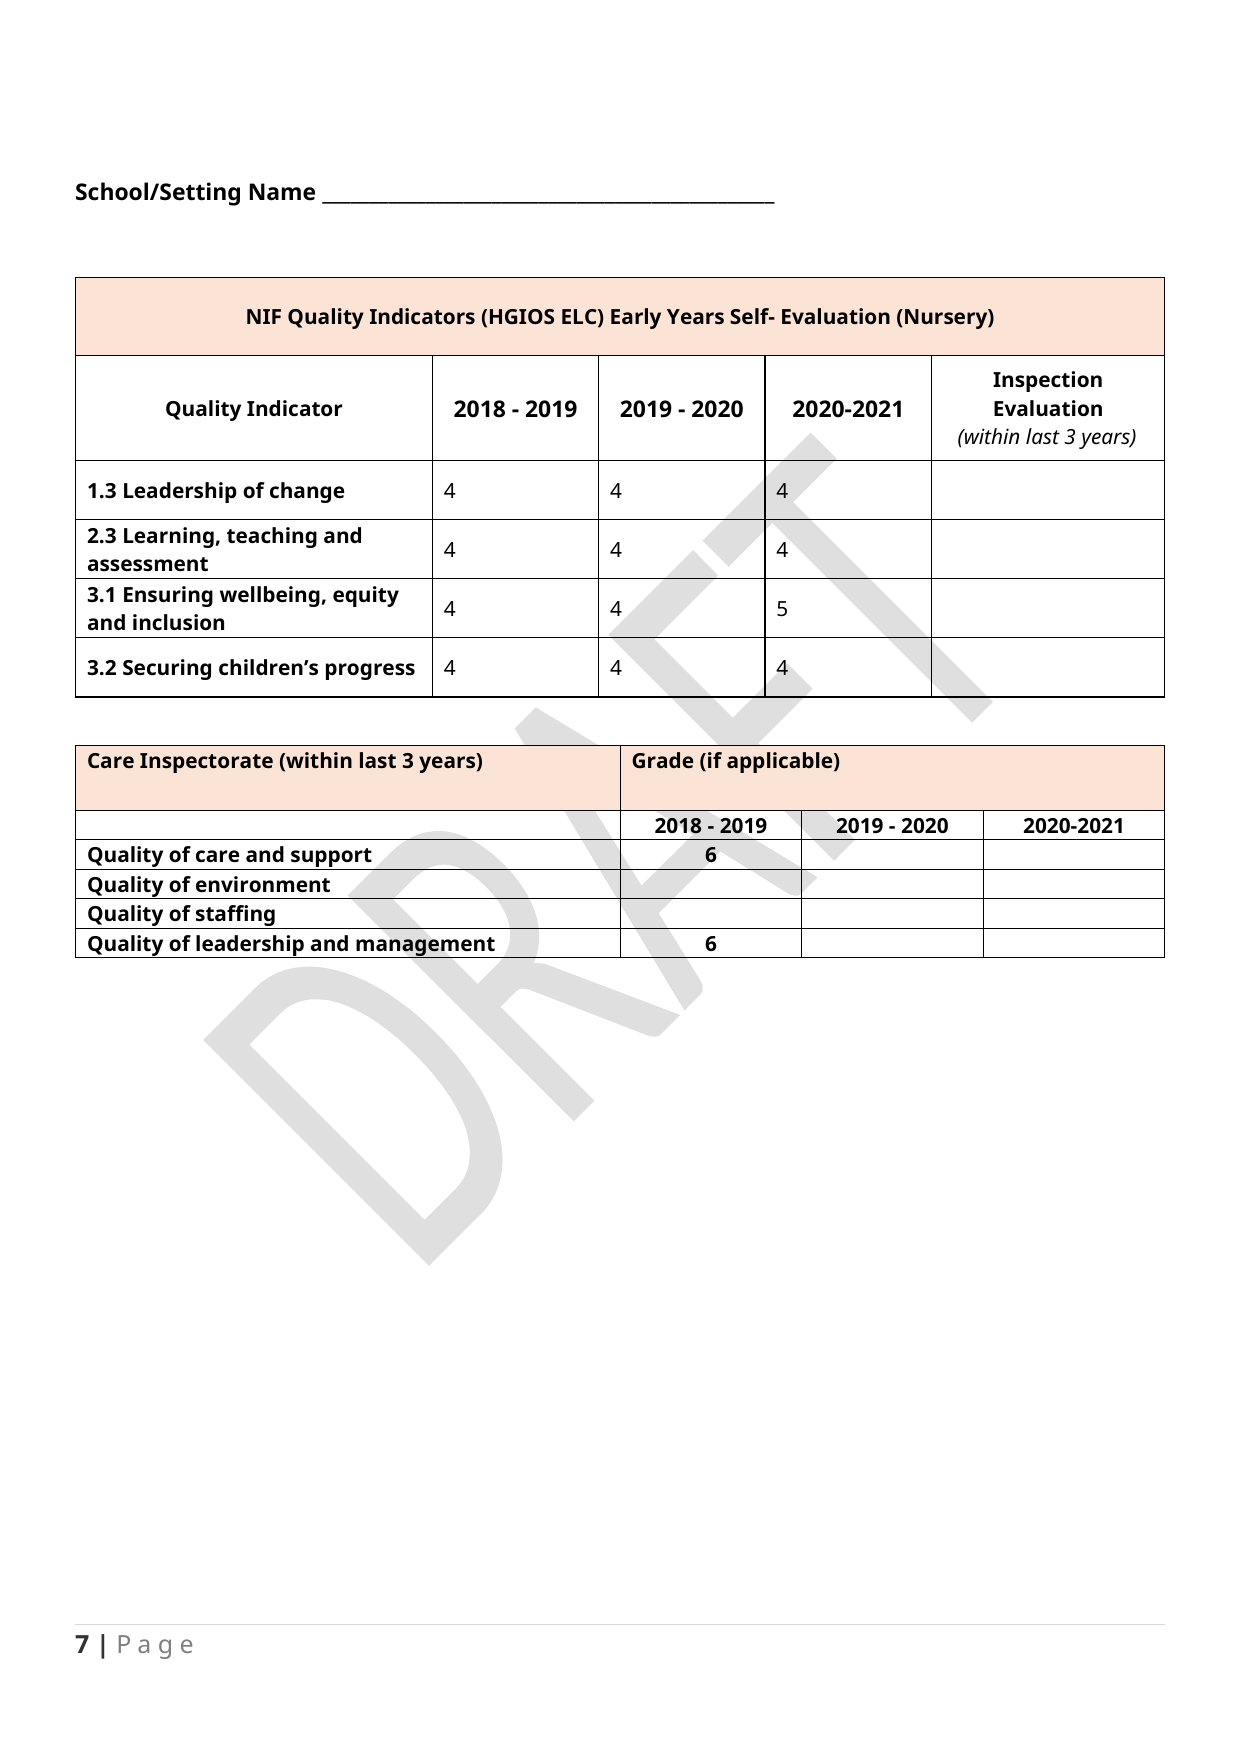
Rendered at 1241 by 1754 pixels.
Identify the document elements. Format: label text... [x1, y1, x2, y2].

table_cell 6 [621, 840, 801, 869]
table_cell 2018 - 2019 [621, 811, 801, 839]
table_cell 4 [433, 461, 598, 519]
table_cell 4 [433, 579, 598, 637]
table_cell [802, 929, 983, 957]
table_header NIF Quality Indicators (HGIOS ELC) Early Years Self- Evaluation (Nursery) [76, 278, 1164, 355]
table_cell 4 [599, 579, 764, 637]
table_cell 2.3 Learning, teaching and assessment [76, 520, 432, 578]
table_cell 2019 - 2020 [802, 811, 983, 839]
table_cell [932, 638, 1164, 696]
table_cell 4 [599, 638, 764, 696]
table_cell [984, 840, 1164, 869]
table_cell 6 [621, 929, 801, 957]
table_cell 2019 - 2020 [599, 356, 764, 460]
table_cell 3.2 Securing children’s progress [76, 638, 432, 696]
table_cell Inspection Evaluation (within last 3 years) [932, 356, 1164, 460]
table_cell Quality of leadership and management [76, 929, 620, 957]
table_cell [621, 899, 801, 928]
table_cell 3.1 Ensuring wellbeing, equity and inclusion [76, 579, 432, 637]
table_cell 4 [766, 520, 931, 578]
table_cell 4 [766, 461, 931, 519]
table_cell Quality of care and support [76, 840, 620, 869]
table_cell 2020-2021 [984, 811, 1164, 839]
table_cell 4 [599, 461, 764, 519]
table_cell [621, 870, 801, 898]
table_cell 2018 - 2019 [433, 356, 598, 460]
table_cell 2020-2021 [766, 356, 931, 460]
table_cell [76, 811, 620, 839]
table_cell 4 [766, 638, 931, 696]
table_cell 4 [433, 520, 598, 578]
text School/Setting Name ________________________________________________ [75, 176, 1165, 207]
table_cell 1.3 Leadership of change [76, 461, 432, 519]
table_cell [984, 899, 1164, 928]
table_header Care Inspectorate (within last 3 years) [76, 746, 620, 810]
table_cell [984, 929, 1164, 957]
table_cell [802, 899, 983, 928]
table_cell [802, 870, 983, 898]
table_header Grade (if applicable) [621, 746, 1164, 810]
table_cell [802, 840, 983, 869]
table_cell [932, 579, 1164, 637]
table_cell Quality of staffing [76, 899, 620, 928]
table_cell [932, 520, 1164, 578]
table_cell Quality Indicator [76, 356, 432, 460]
table_cell 5 [766, 579, 931, 637]
table_cell Quality of environment [76, 870, 620, 898]
table_cell [932, 461, 1164, 519]
table_cell [984, 870, 1164, 898]
table_cell 4 [433, 638, 598, 696]
table_cell 4 [599, 520, 764, 578]
